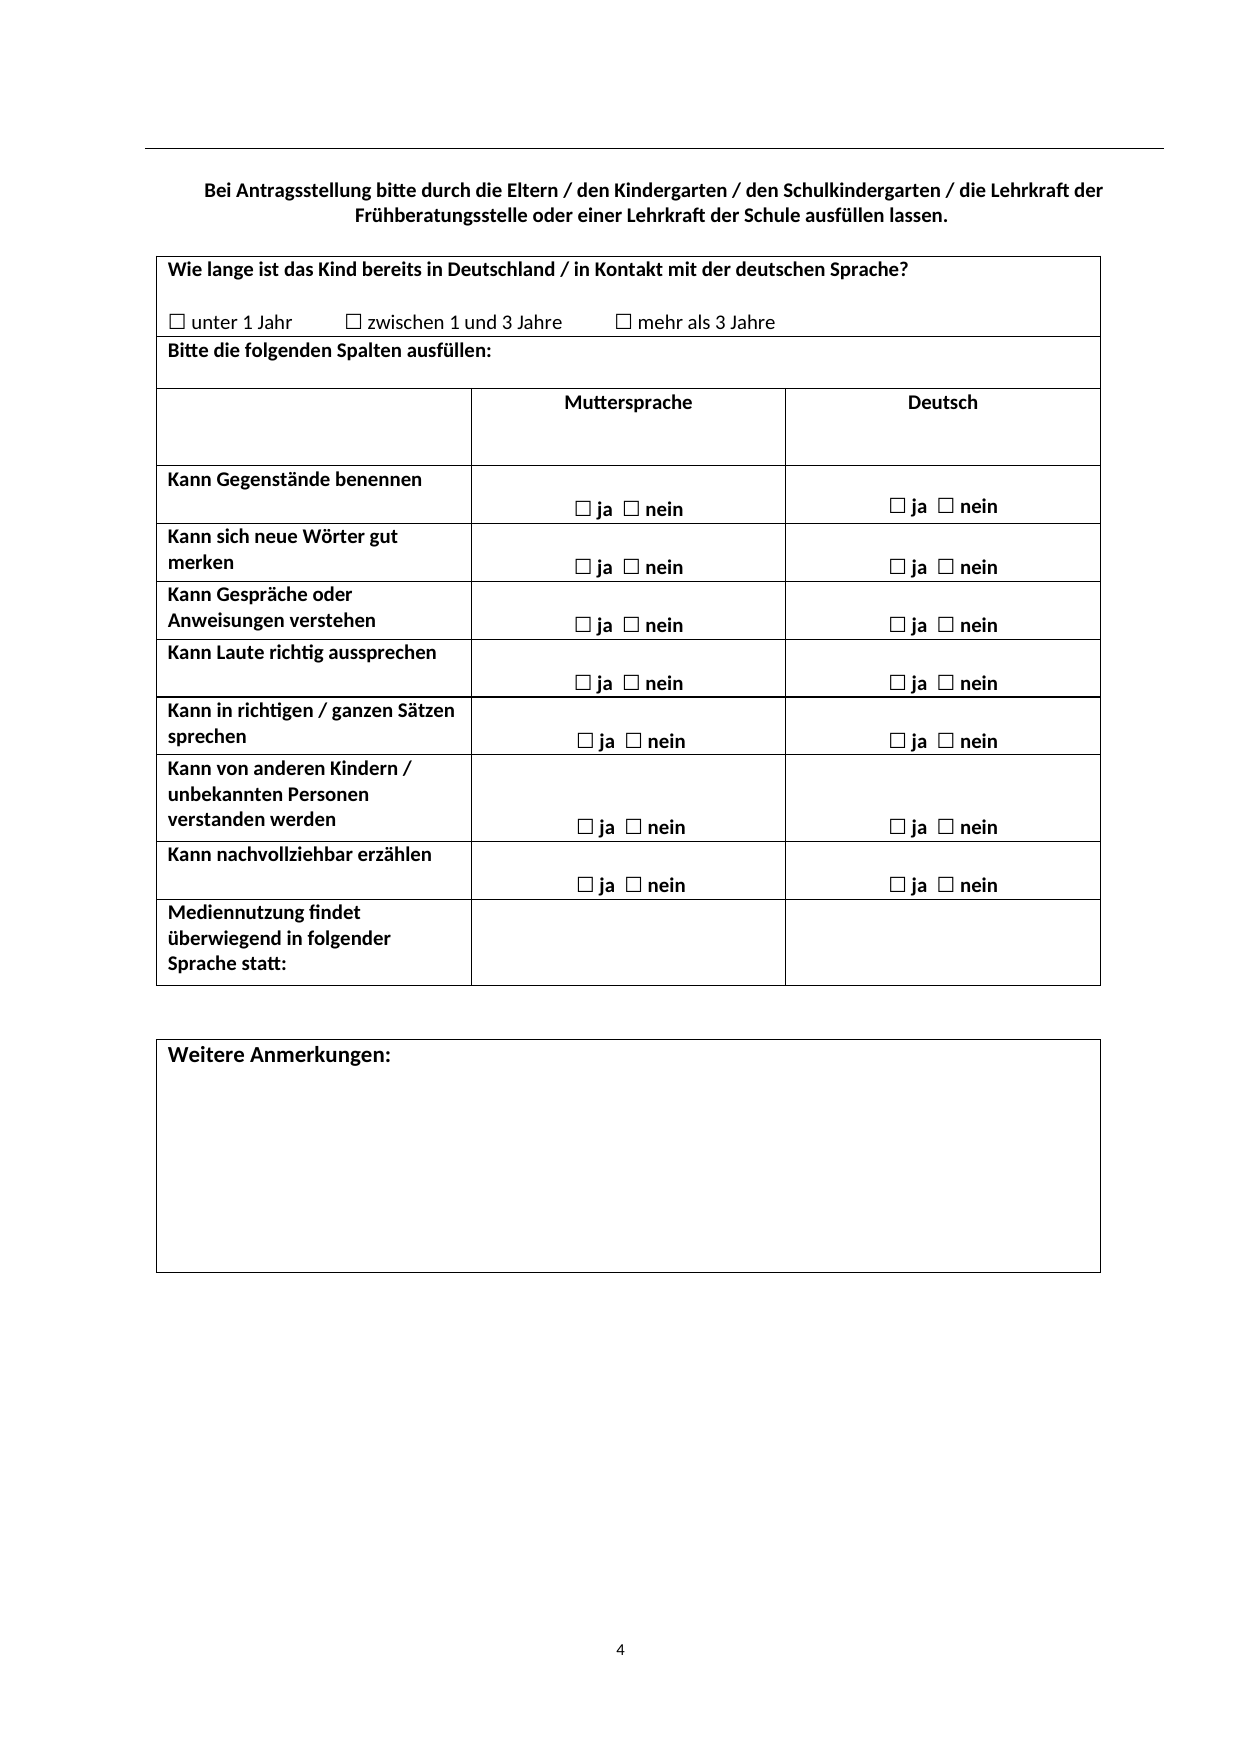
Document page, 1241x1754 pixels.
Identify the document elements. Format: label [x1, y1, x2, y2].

table_cell [145, 149, 1163, 1631]
